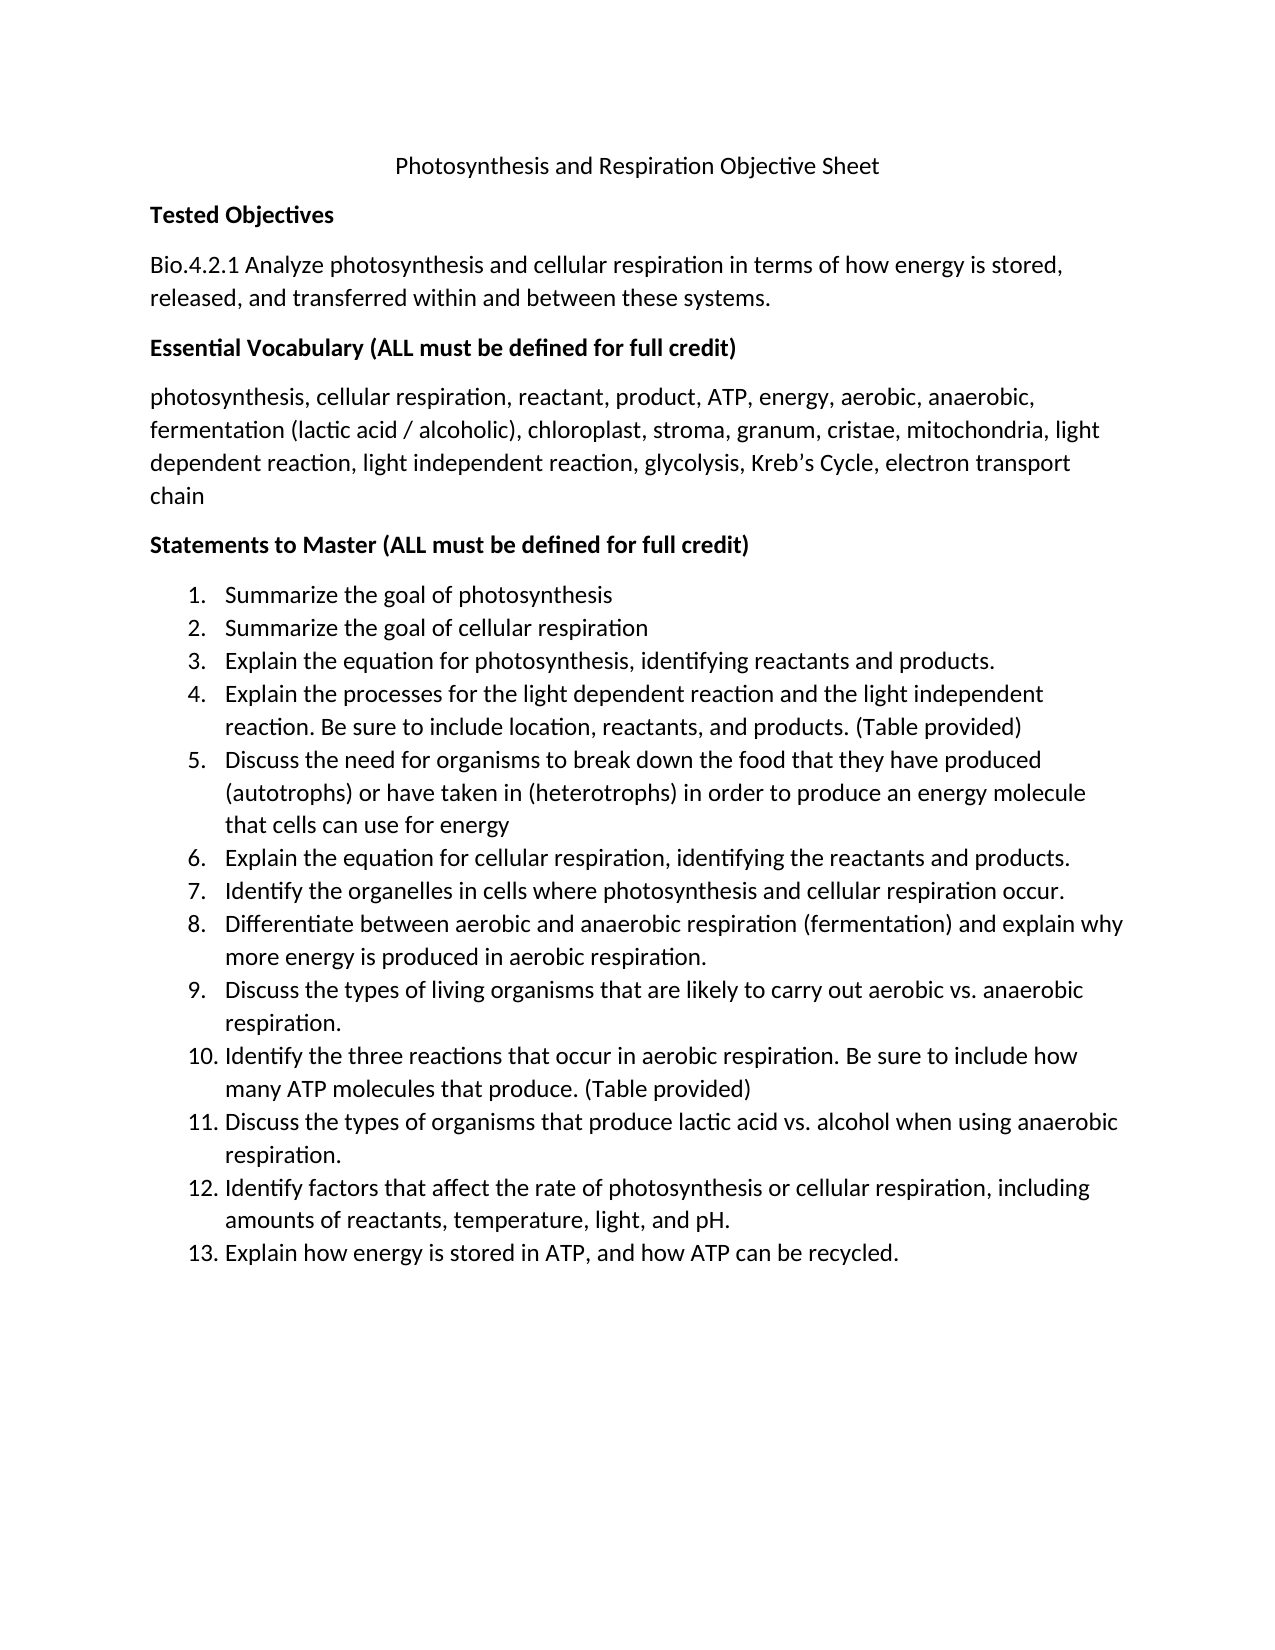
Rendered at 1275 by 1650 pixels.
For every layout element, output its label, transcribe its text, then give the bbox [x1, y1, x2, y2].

list Discuss the types of living organisms that are likely to carry out aerobic vs. anaerobic respiration. [187, 974, 1125, 1038]
list Summarize the goal of cellular respiration [187, 612, 1125, 643]
list Explain the equation for photosynthesis, identifying reactants and products. [187, 645, 1125, 676]
text Bio.4.2.1 Analyze photosynthesis and cellular respiration in terms of how energy is stored, released, and transferred within and between these systems. [150, 249, 1125, 313]
text Statements to Master (ALL must be defined for full credit) [150, 529, 1125, 560]
text photosynthesis, cellular respiration, reactant, product, ATP, energy, aerobic, anaerobic, fermentation (lactic acid / alcoholic), chloroplast, stroma, granum, cristae, mitochondria, light dependent reaction, light independent reaction, glycolysis, Kreb’s Cycle, electron transport chain [150, 381, 1125, 511]
list Explain the processes for the light dependent reaction and the light independent reaction. Be sure to include location, reactants, and products. (Table provided) [187, 678, 1125, 741]
list Identify the organelles in cells where photosynthesis and cellular respiration occur. [187, 875, 1125, 906]
list Discuss the need for organisms to break down the food that they have produced (autotrophs) or have taken in (heterotrophs) in order to produce an energy molecule that cells can use for energy [187, 744, 1125, 840]
list Discuss the types of organisms that produce lactic acid vs. alcohol when using anaerobic respiration. [187, 1106, 1125, 1169]
list Identify the three reactions that occur in aerobic respiration. Be sure to include how many ATP molecules that produce. (Table provided) [187, 1040, 1125, 1103]
text Tested Objectives [150, 199, 1125, 230]
list Explain how energy is stored in ATP, and how ATP can be recycled. [187, 1237, 1125, 1268]
list Identify factors that affect the rate of photosynthesis or cellular respiration, including amounts of reactants, temperature, light, and pH. [187, 1172, 1125, 1235]
text Photosynthesis and Respiration Objective Sheet [150, 150, 1125, 181]
text Essential Vocabulary (ALL must be defined for full credit) [150, 332, 1125, 362]
list Explain the equation for cellular respiration, identifying the reactants and products. [187, 842, 1125, 873]
list Differentiate between aerobic and anaerobic respiration (fermentation) and explain why more energy is produced in aerobic respiration. [187, 908, 1125, 972]
list Summarize the goal of photosynthesis [187, 579, 1125, 610]
